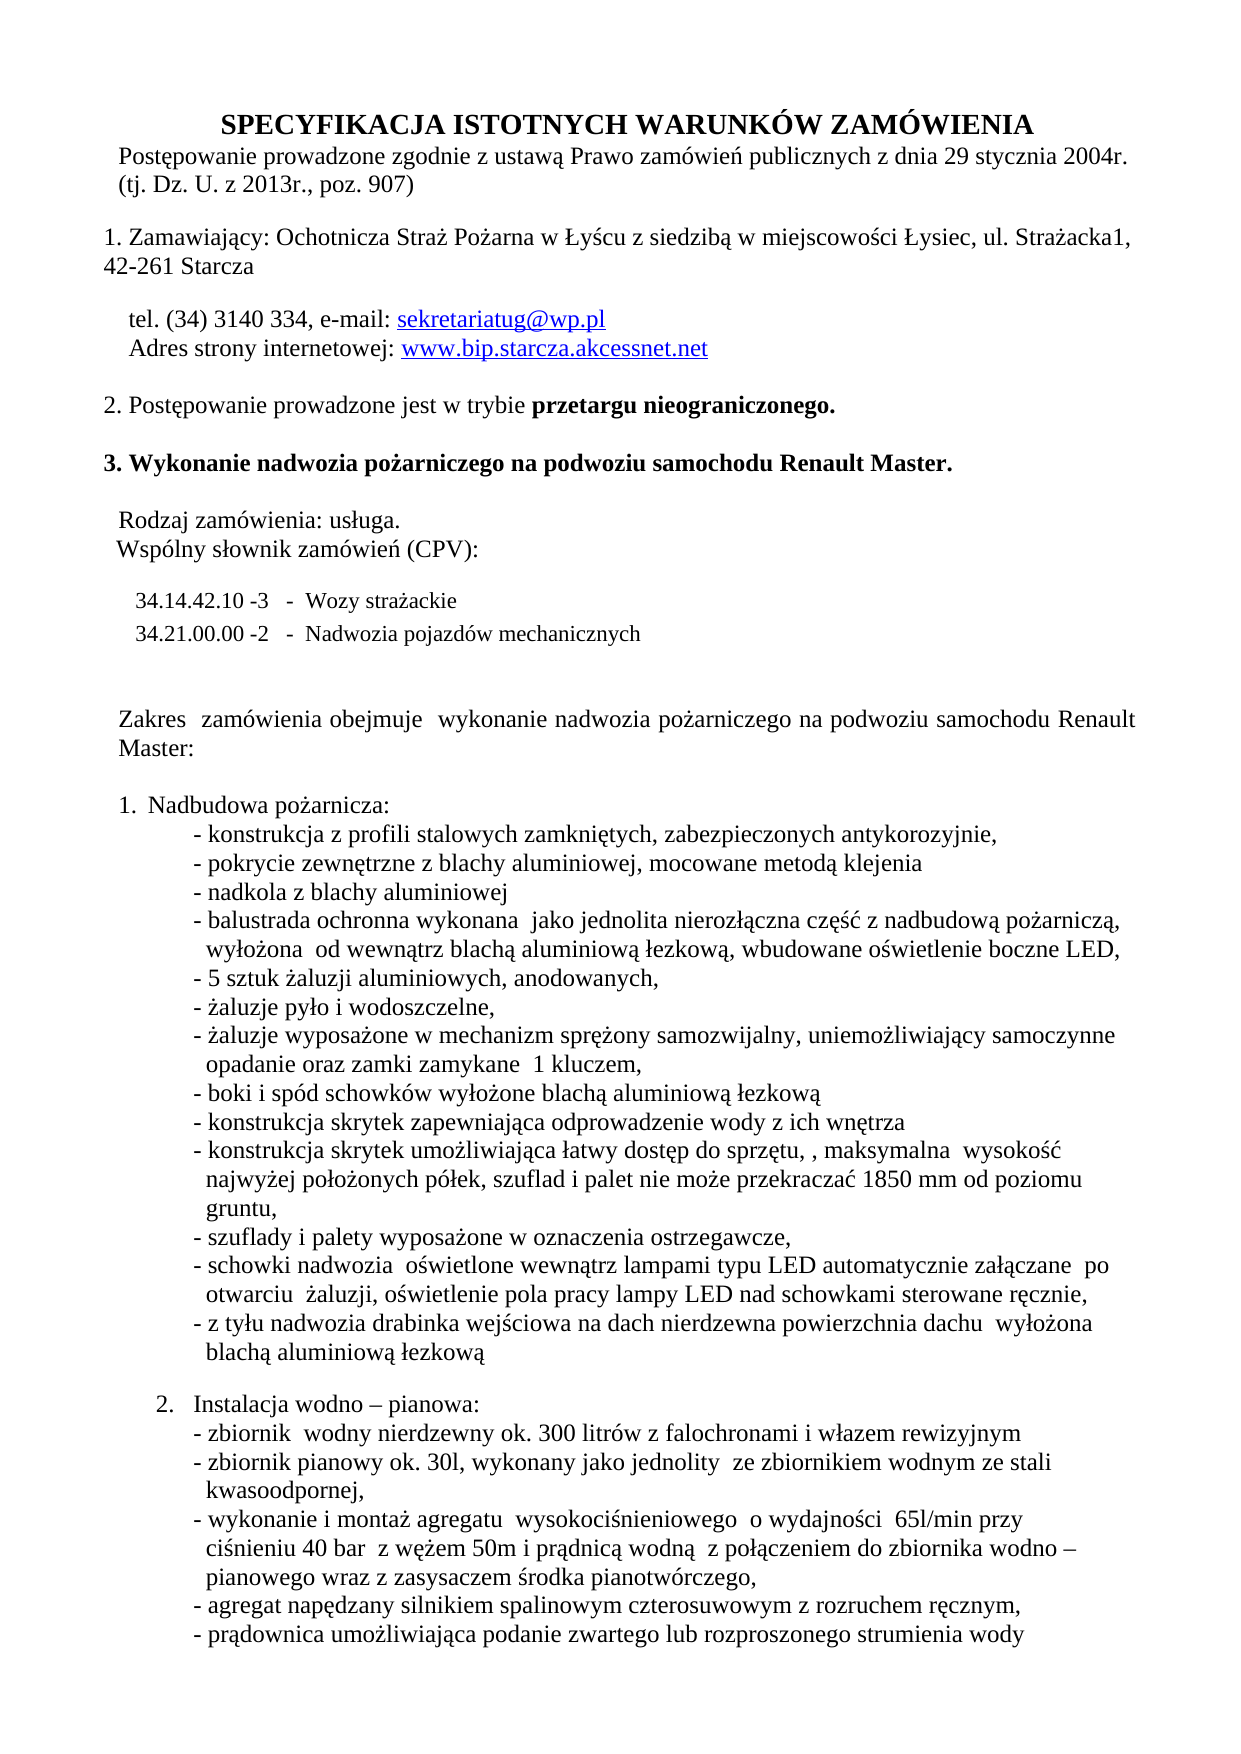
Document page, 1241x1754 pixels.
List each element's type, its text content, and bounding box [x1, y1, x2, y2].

text Postępowanie prowadzone zgodnie z ustawą Prawo zamówień publicznych z dnia 29 stycznia 2004r. (tj. Dz. U. z 2013r., poz. 907) [118, 141, 1137, 198]
text - balustrada ochronna wykonana jako jednolita nierozłączna część z nadbudową pożarniczą, [193, 905, 1137, 934]
text - nadkola z blachy aluminiowej [193, 877, 1137, 905]
subtitle 34.14.42.10 -3 - Wozy strażackie [118, 588, 1137, 614]
text - agregat napędzany silnikiem spalinowym czterosuwowym z rozruchem ręcznym, [193, 1591, 1137, 1619]
text 2. Postępowanie prowadzone jest w trybie przetargu nieograniczonego. [103, 390, 1137, 419]
text SPECYFIKACJA ISTOTNYCH WARUNKÓW ZAMÓWIENIA [118, 107, 1137, 141]
text - z tyłu nadwozia drabinka wejściowa na dach nierdzewna powierzchnia dachu wyłożona [193, 1308, 1137, 1337]
text ciśnieniu 40 bar z wężem 50m i prądnicą wodną z połączeniem do zbiornika wodno – [193, 1533, 1137, 1562]
text 34.21.00.00 -2 - Nadwozia pojazdów mechanicznych [118, 620, 1137, 647]
text - pokrycie zewnętrzne z blachy aluminiowej, mocowane metodą klejenia [193, 848, 1137, 877]
text Zakres zamówienia obejmuje wykonanie nadwozia pożarniczego na podwoziu samochodu Renault Master: [118, 704, 1137, 762]
text kwasoodpornej, [193, 1476, 1137, 1504]
text wyłożona od wewnątrz blachą aluminiową łezkową, wbudowane oświetlenie boczne LED, [193, 934, 1137, 963]
text - żaluzje pyło i wodoszczelne, [193, 992, 1137, 1020]
text - żaluzje wyposażone w mechanizm sprężony samozwijalny, uniemożliwiający samoczynne [193, 1020, 1137, 1049]
text - 5 sztuk żaluzji aluminiowych, anodowanych, [193, 963, 1137, 992]
text - zbiornik pianowy ok. 30l, wykonany jako jednolity ze zbiornikiem wodnym ze stali [193, 1447, 1137, 1476]
text - zbiornik wodny nierdzewny ok. 300 litrów z falochronami i włazem rewizyjnym [193, 1418, 1137, 1447]
text - prądownica umożliwiająca podanie zwartego lub rozproszonego strumienia wody [193, 1619, 1137, 1648]
text 3. Wykonanie nadwozia pożarniczego na podwoziu samochodu Renault Master. [103, 448, 1137, 476]
text pianowego wraz z zasysaczem środka pianotwórczego, [193, 1562, 1137, 1591]
text Rodzaj zamówienia: usługa. [118, 505, 1137, 534]
text - konstrukcja z profili stalowych zamkniętych, zabezpieczonych antykorozyjnie, [193, 819, 1137, 848]
text - wykonanie i montaż agregatu wysokociśnieniowego o wydajności 65l/min przy [193, 1504, 1137, 1533]
text tel. (34) 3140 334, e-mail: sekretariatug@wp.pl [103, 304, 1137, 333]
list Instalacja wodno – pianowa: [156, 1389, 1137, 1418]
text blachą aluminiową łezkową [193, 1337, 1137, 1365]
text opadanie oraz zamki zamykane 1 kluczem, [193, 1049, 1137, 1078]
text - szuflady i palety wyposażone w oznaczenia ostrzegawcze, [193, 1222, 1137, 1250]
list Nadbudowa pożarnicza: [118, 790, 1137, 819]
text gruntu, [193, 1193, 1137, 1222]
text najwyżej położonych półek, szuflad i palet nie może przekraczać 1850 mm od poziomu [193, 1164, 1137, 1193]
text - boki i spód schowków wyłożone blachą aluminiową łezkową [193, 1078, 1137, 1107]
text - konstrukcja skrytek zapewniająca odprowadzenie wody z ich wnętrza [193, 1107, 1137, 1135]
text otwarciu żaluzji, oświetlenie pola pracy lampy LED nad schowkami sterowane ręcznie, [193, 1279, 1137, 1308]
text - schowki nadwozia oświetlone wewnątrz lampami typu LED automatycznie załączane po [193, 1250, 1137, 1279]
text 1. Zamawiający: Ochotnicza Straż Pożarna w Łyścu z siedzibą w miejscowości Łysiec, ul. Strażacka1, 42-261 Starcza [103, 222, 1137, 280]
text - konstrukcja skrytek umożliwiająca łatwy dostęp do sprzętu, , maksymalna wysokość [193, 1135, 1137, 1164]
text Wspólny słownik zamówień (CPV): [103, 534, 1137, 563]
text Adres strony internetowej: www.bip.starcza.akcessnet.net [103, 333, 1137, 361]
